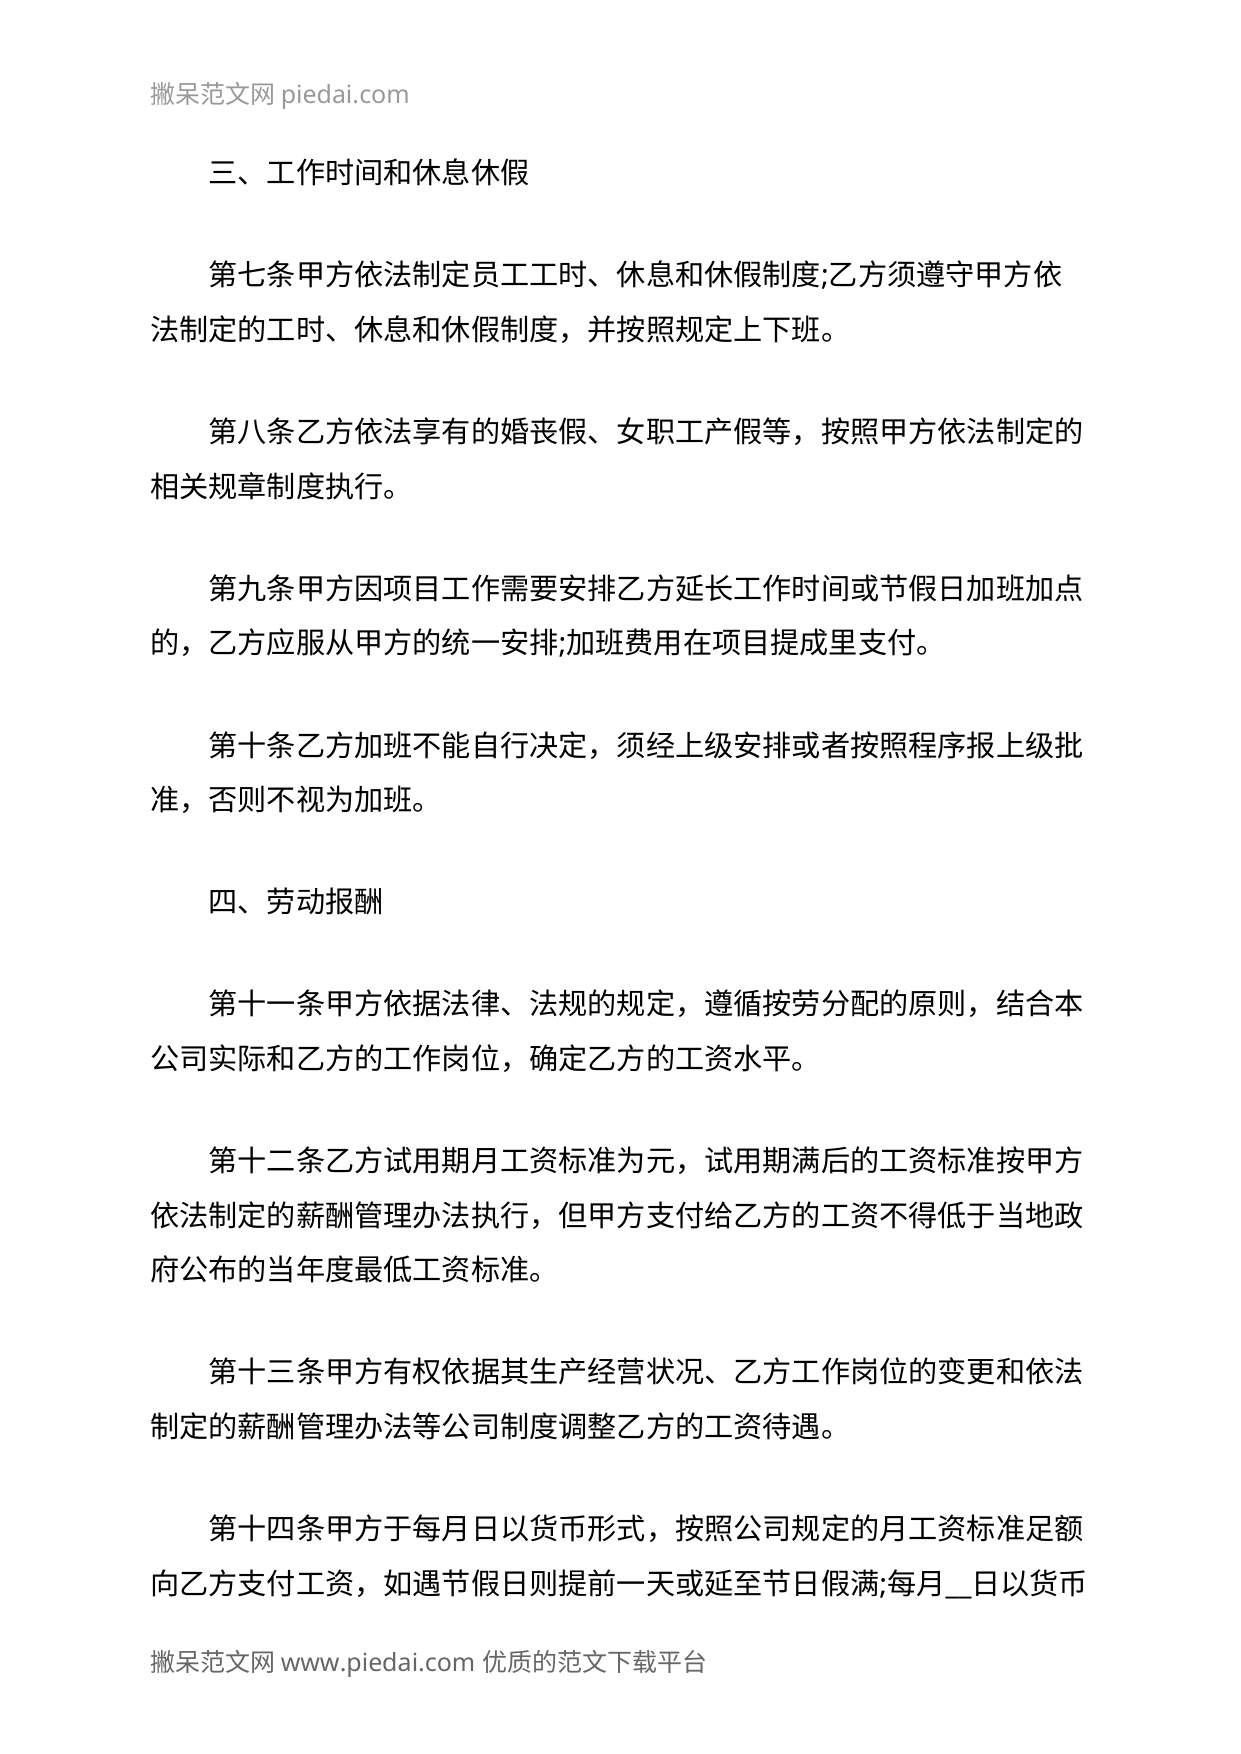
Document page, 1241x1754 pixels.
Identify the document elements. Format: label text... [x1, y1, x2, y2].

text 四、劳动报酬 [150, 879, 1090, 921]
text 第十三条甲方有权依据其生产经营状况、乙方工作岗位的变更和依法制定的薪酬管理办法等公司制度调整乙方的工资待遇。 [150, 1349, 1090, 1446]
text 第十二条乙方试用期月工资标准为元，试用期满后的工资标准按甲方依法制定的薪酬管理办法执行，但甲方支付给乙方的工资不得低于当地政府公布的当年度最低工资标准。 [150, 1137, 1090, 1289]
text 第十条乙方加班不能自行决定，须经上级安排或者按照程序报上级批准，否则不视为加班。 [150, 722, 1090, 819]
text 第八条乙方依法享有的婚丧假、女职工产假等，按照甲方依法制定的相关规章制度执行。 [150, 408, 1090, 506]
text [150, 1505, 1090, 1603]
text 第十一条甲方依据法律、法规的规定，遵循按劳分配的原则，结合本公司实际和乙方的工作岗位，确定乙方的工资水平。 [150, 981, 1090, 1078]
text 第九条甲方因项目工作需要安排乙方延长工作时间或节假日加班加点的，乙方应服从甲方的统一安排;加班费用在项目提成里支付。 [150, 565, 1090, 662]
text 第七条甲方依法制定员工工时、休息和休假制度;乙方须遵守甲方依法制定的工时、休息和休假制度，并按照规定上下班。 [150, 252, 1090, 349]
text 三、工作时间和休息休假 [150, 150, 1090, 192]
